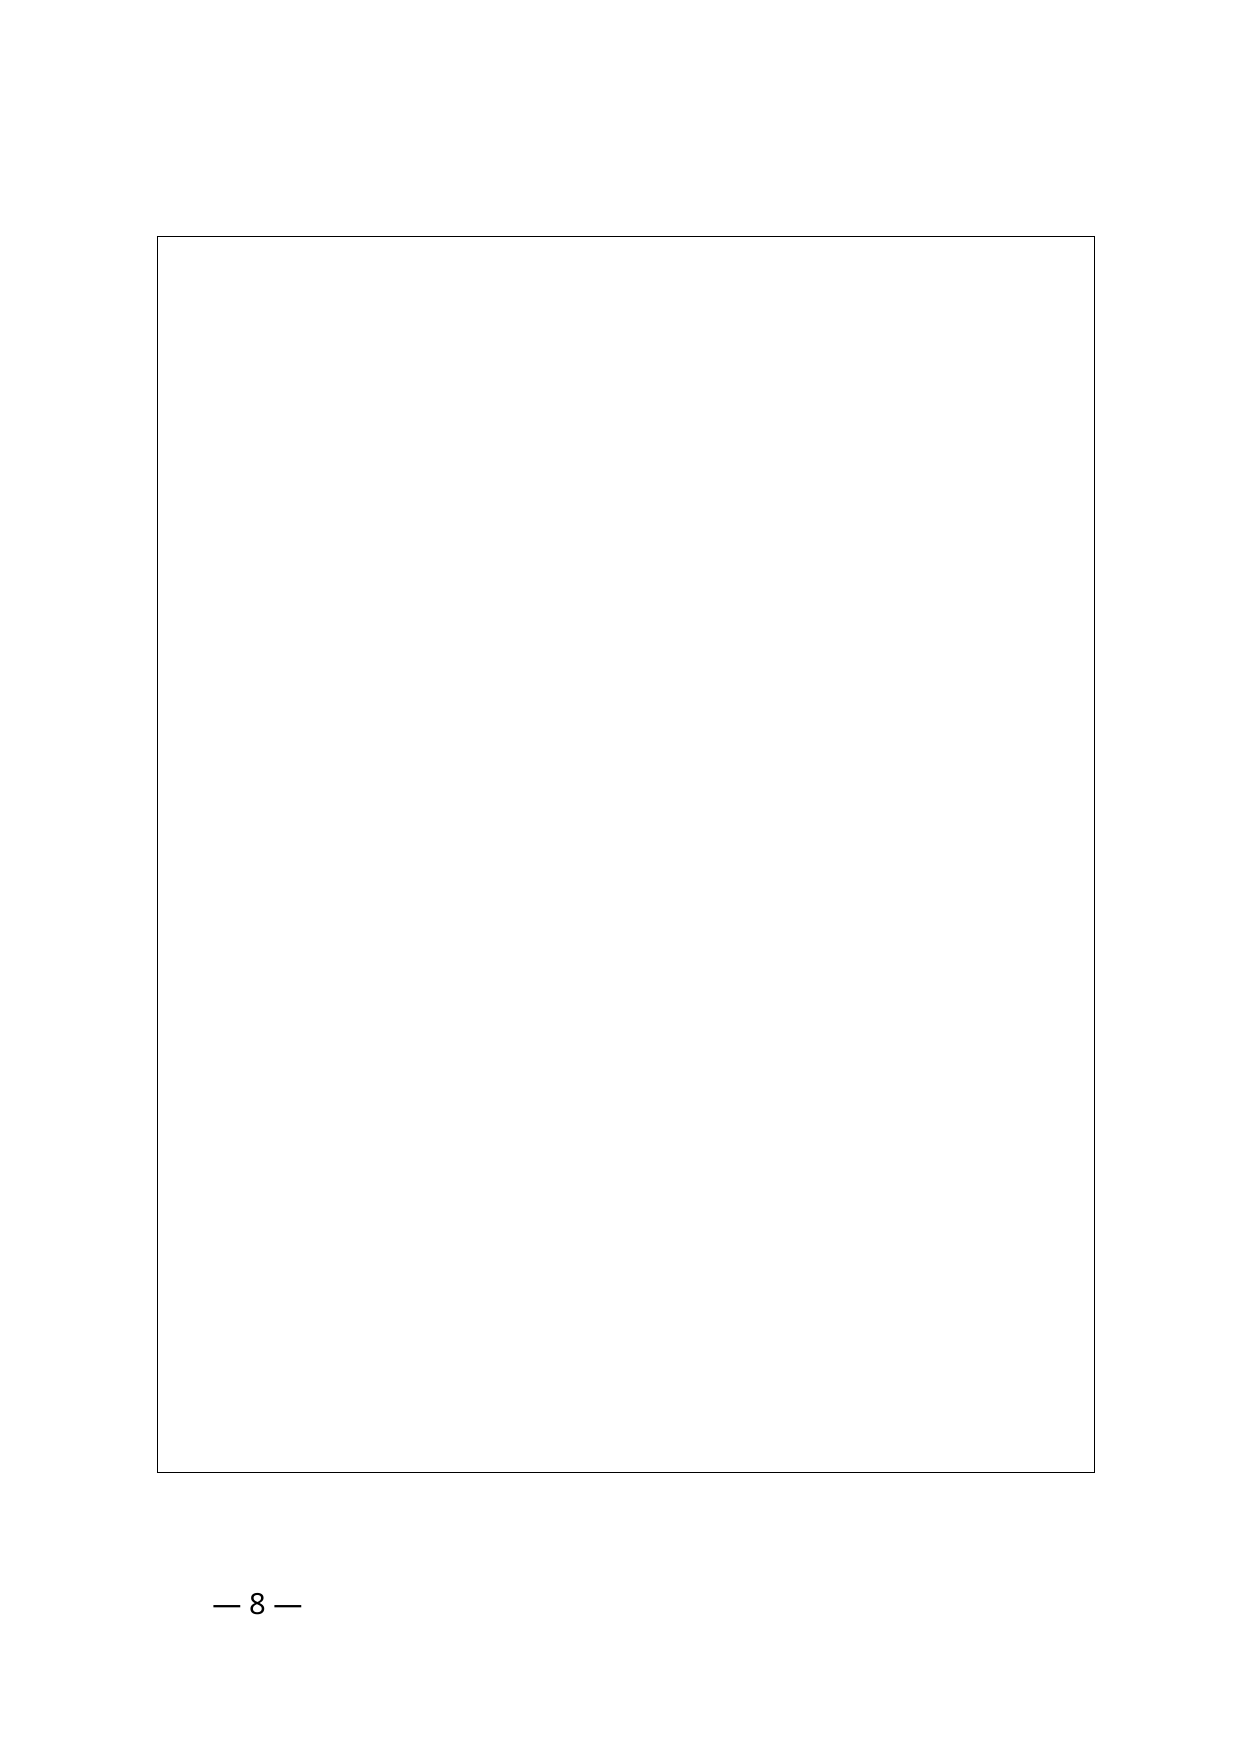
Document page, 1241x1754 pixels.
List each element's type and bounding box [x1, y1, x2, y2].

table_cell [158, 237, 1094, 1472]
